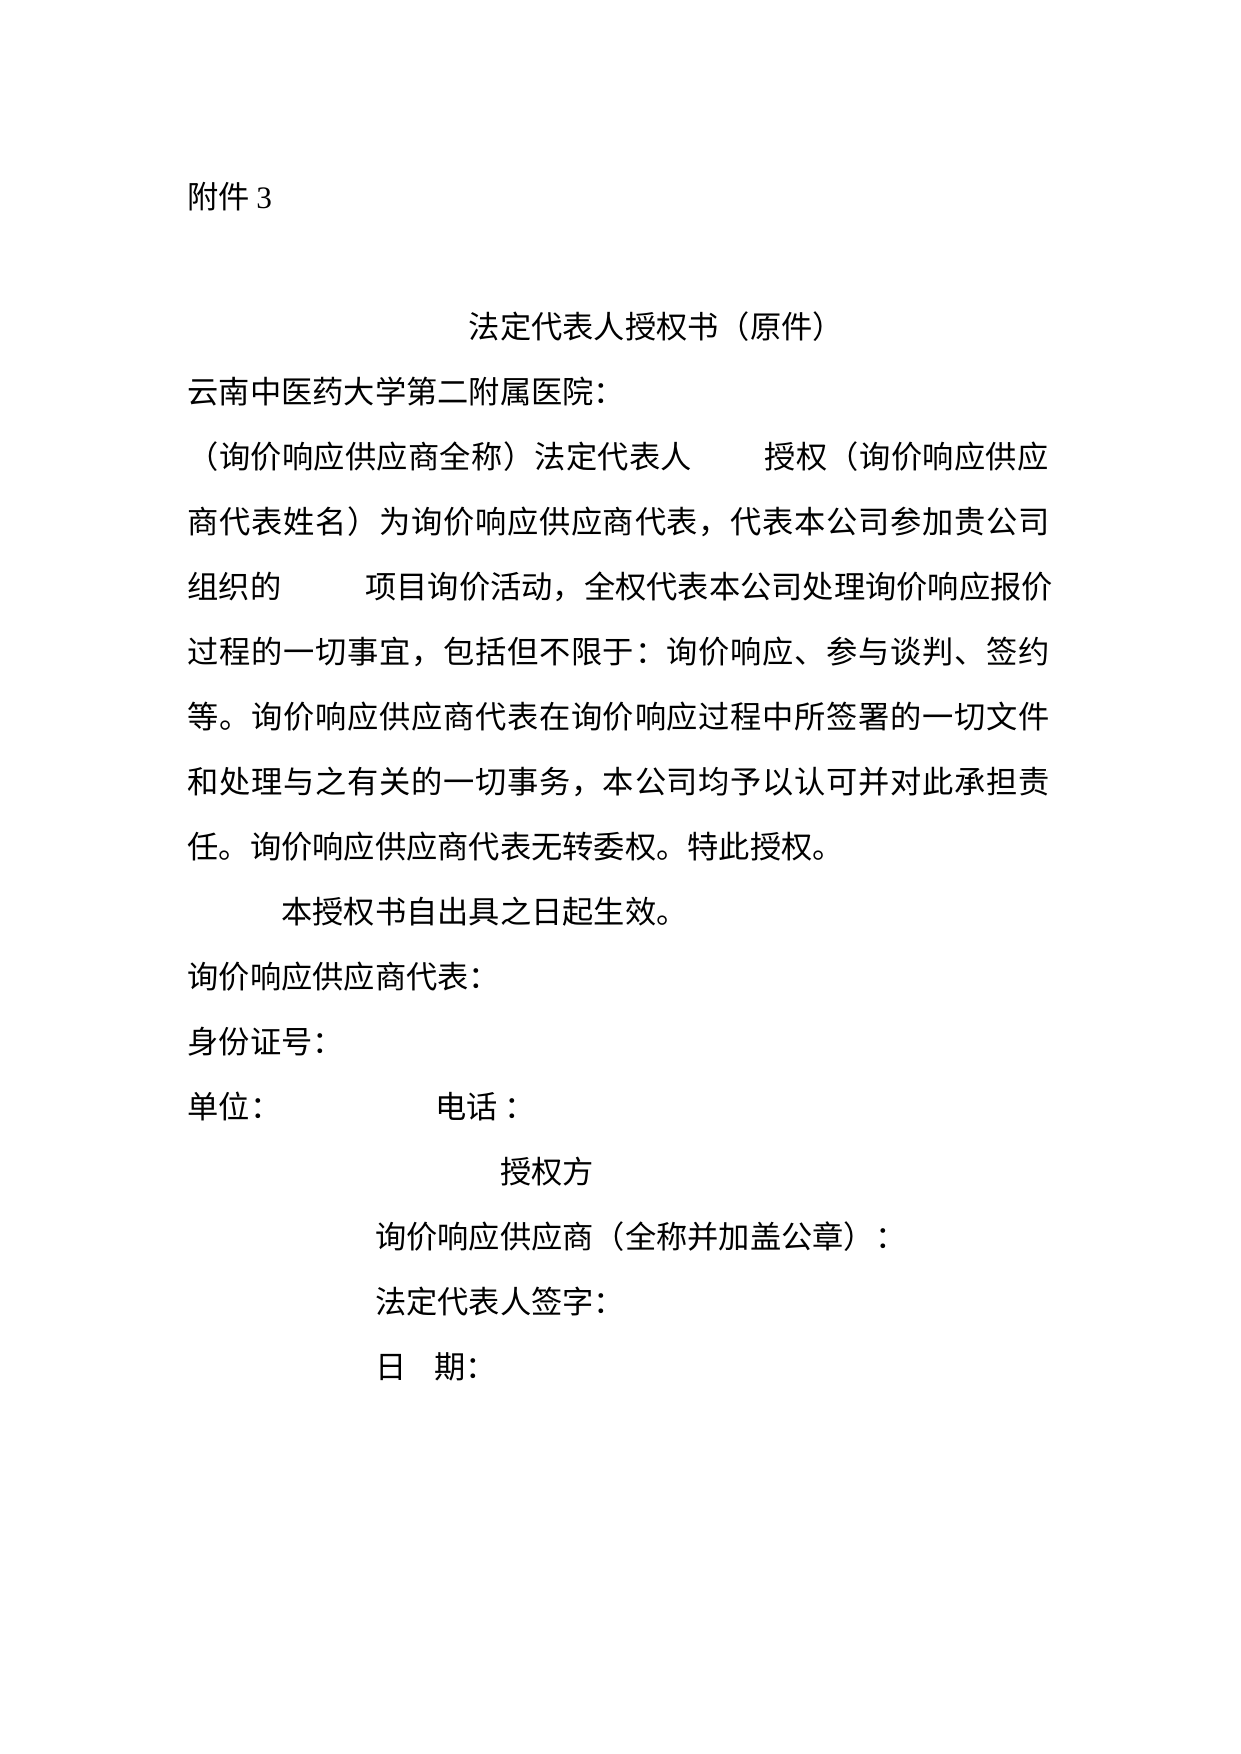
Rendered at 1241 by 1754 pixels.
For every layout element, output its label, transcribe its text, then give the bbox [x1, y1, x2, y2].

text 法定代表人签字： [187, 1267, 1053, 1332]
text 本授权书自出具之日起生效。 [187, 877, 1053, 942]
text 授权方 [187, 1137, 1053, 1202]
text （询价响应供应商全称）法定代表人 授权（询价响应供应商代表姓名）为询价响应供应商代表，代表本公司参加贵公司组织的 项目询价活动，全权代表本公司处理询价响应报价过程的一切事宜，包括但不限于：询价响应、参与谈判、签约等。询价响应供应商代表在询价响应过程中所签署的一切文件和处理与之有关的一切事务，本公司均予以认可并对此承担责任。询价响应供应商代表无转委权。特此授权。 [187, 422, 1053, 877]
text 身份证号： [187, 1007, 1053, 1072]
text 附件3 [187, 162, 1053, 227]
text 法定代表人授权书（原件） [187, 292, 1053, 357]
text 询价响应供应商代表： [187, 942, 1053, 1007]
text 单位： 电话 ： [187, 1072, 1053, 1137]
text 日 期： [187, 1332, 1053, 1397]
text 云南中医药大学第二附属医院： [187, 357, 1053, 422]
text 询价响应供应商（全称并加盖公章）： [187, 1202, 1053, 1267]
